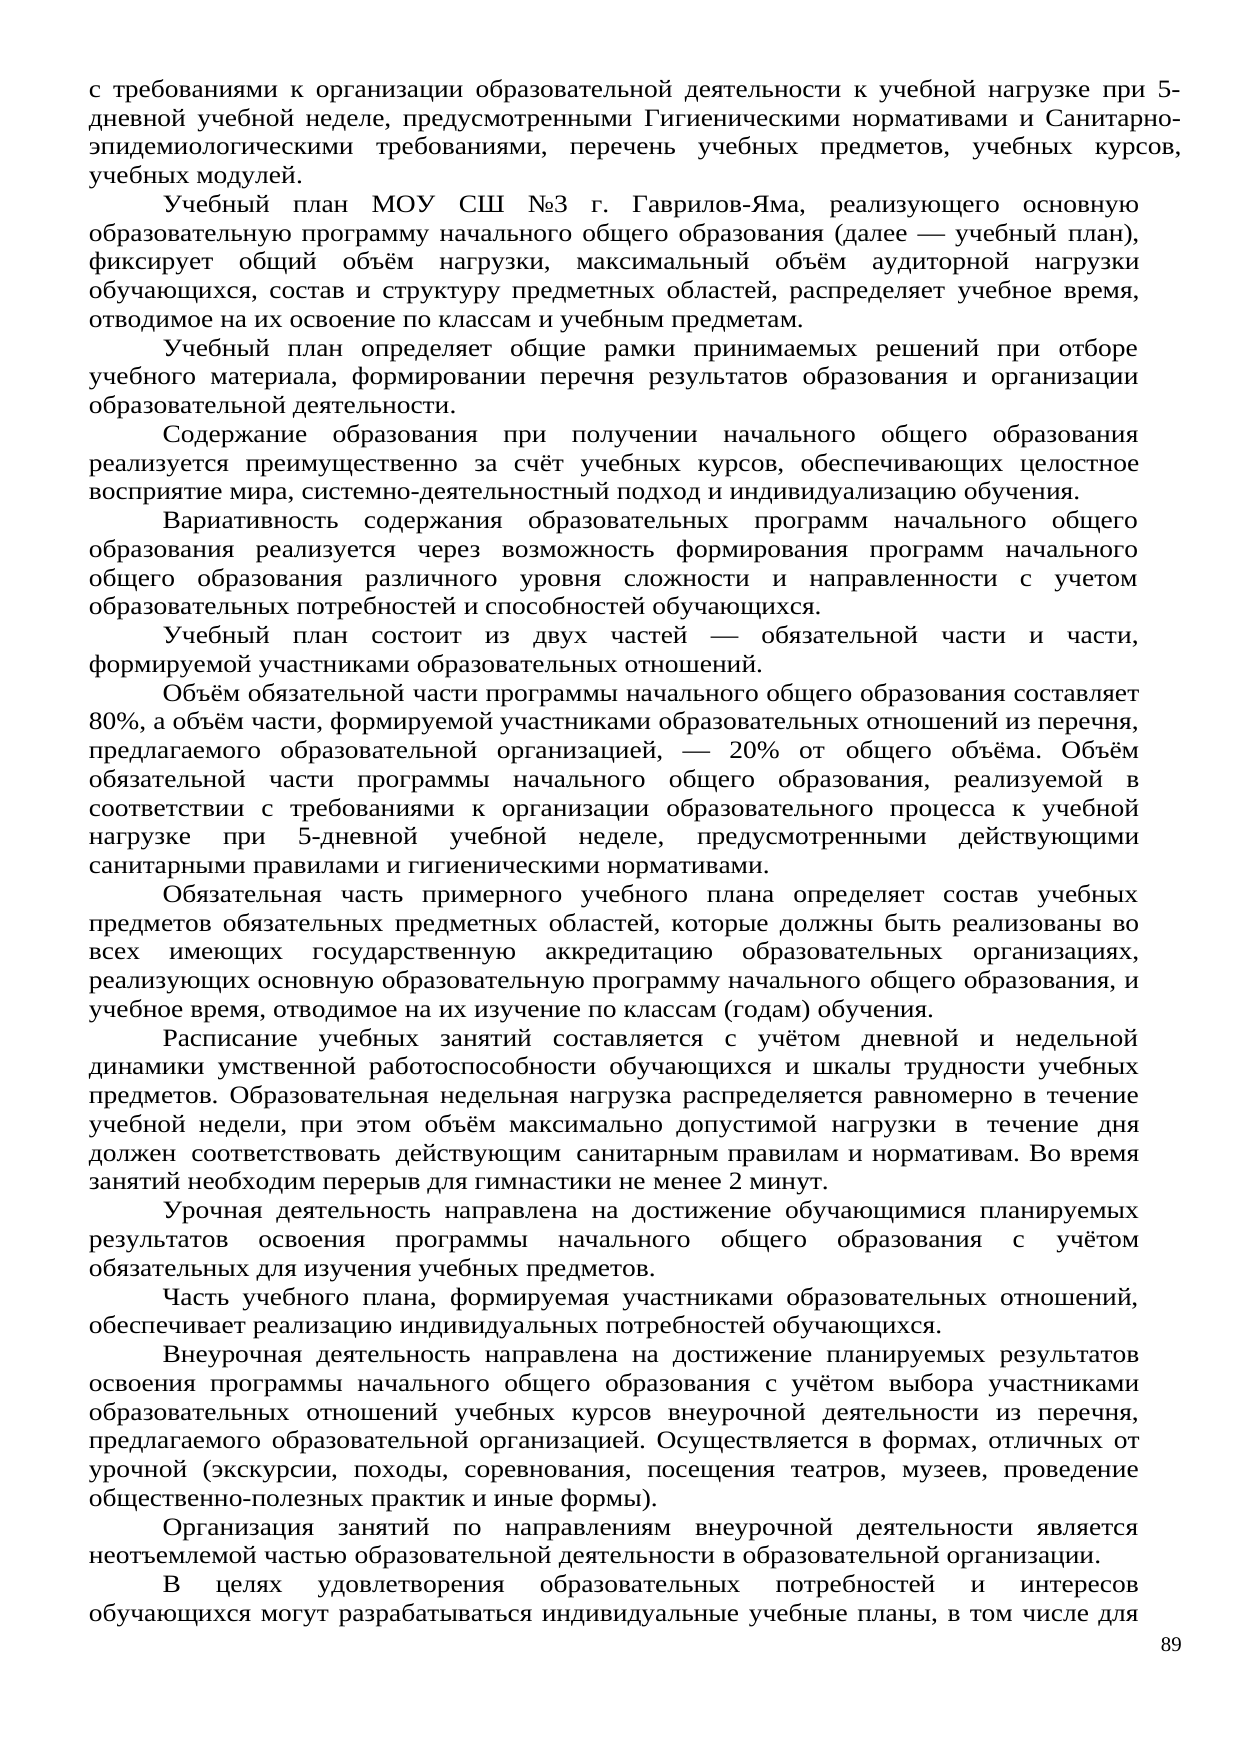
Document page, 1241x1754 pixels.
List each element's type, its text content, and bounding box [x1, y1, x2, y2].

text Организация занятий по направлениям внеурочной деятельности является неотъемлемой частью образовательной деятельности в образовательной организации. [89, 1512, 1139, 1569]
text Учебный план состоит из двух частей — обязательной части и части, формируемой участниками образовательных отношений. [89, 620, 1139, 678]
text Обязательная часть примерного учебного плана определяет состав учебных предметов обязательных предметных областей, которые должны быть реализованы во всех имеющих государственную аккредитацию образовательных организациях, реализующих основную образовательную программу начального общего образования, и учебное время, отводимое на их изучение по классам (годам) обучения. [89, 879, 1139, 1023]
text Учебный план определяет общие рамки принимаемых решений при отборе учебного материала, формировании перечня результатов образования и организации образовательной деятельности. [89, 333, 1139, 419]
text Учебный план МОУ СШ №3 г. Гаврилов-Яма, реализующего основную образовательную программу начального общего образования (далее — учебный план), фиксирует общий объём нагрузки, максимальный объём аудиторной нагрузки обучающихся, состав и структуру предметных областей, распределяет учебное время, отводимое на их освоение по классам и учебным предметам. [89, 189, 1139, 333]
text Внеурочная деятельность направлена на достижение планируемых результатов освоения программы начального общего образования с учётом выбора участниками образовательных отношений учебных курсов внеурочной деятельности из перечня, предлагаемого образовательной организацией. Осуществляется в формах, отличных от урочной (экскурсии, походы, соревнования, посещения театров, музеев, проведение общественно-полезных практик и иные формы). [89, 1339, 1139, 1512]
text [89, 1569, 1139, 1627]
text Урочная деятельность направлена на достижение обучающимися планируемых результатов освоения программы начального общего образования с учётом обязательных для изучения учебных предметов. [89, 1195, 1139, 1281]
text Объём обязательной части программы начального общего образования составляет 80%, а объём части, формируемой участниками образовательных отношений из перечня, предлагаемого образовательной организацией, — 20% от общего объёма. Объём обязательной части программы начального общего образования, реализуемой в соответствии с требованиями к организации образовательного процесса к учебной нагрузке при 5-дневной учебной неделе, предусмотренными действующими санитарными правилами и гигиеническими нормативами. [89, 678, 1139, 879]
text Часть учебного плана, формируемая участниками образовательных отношений, обеспечивает реализацию индивидуальных потребностей обучающихся. [89, 1282, 1139, 1339]
text Содержание образования при получении начального общего образования реализуется преимущественно за счёт учебных курсов, обеспечивающих целостное восприятие мира, системно-деятельностный подход и индивидуализацию обучения. [89, 419, 1139, 505]
text Вариативность содержания образовательных программ начального общего образования реализуется через возможность формирования программ начального общего образования различного уровня сложности и направленности с учетом образовательных потребностей и способностей обучающихся. [89, 505, 1139, 620]
text Расписание учебных занятий составляется с учётом дневной и недельной динамики умственной работоспособности обучающихся и шкалы трудности учебных предметов. Образовательная недельная нагрузка распределяется равномерно в течение учебной недели, при этом объём максимально допустимой нагрузки в течение дня должен соответствовать действующим санитарным правилам и нормативам. Во время занятий необходим перерыв для гимнастики не менее 2 минут. [89, 1023, 1139, 1195]
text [89, 74, 1181, 189]
